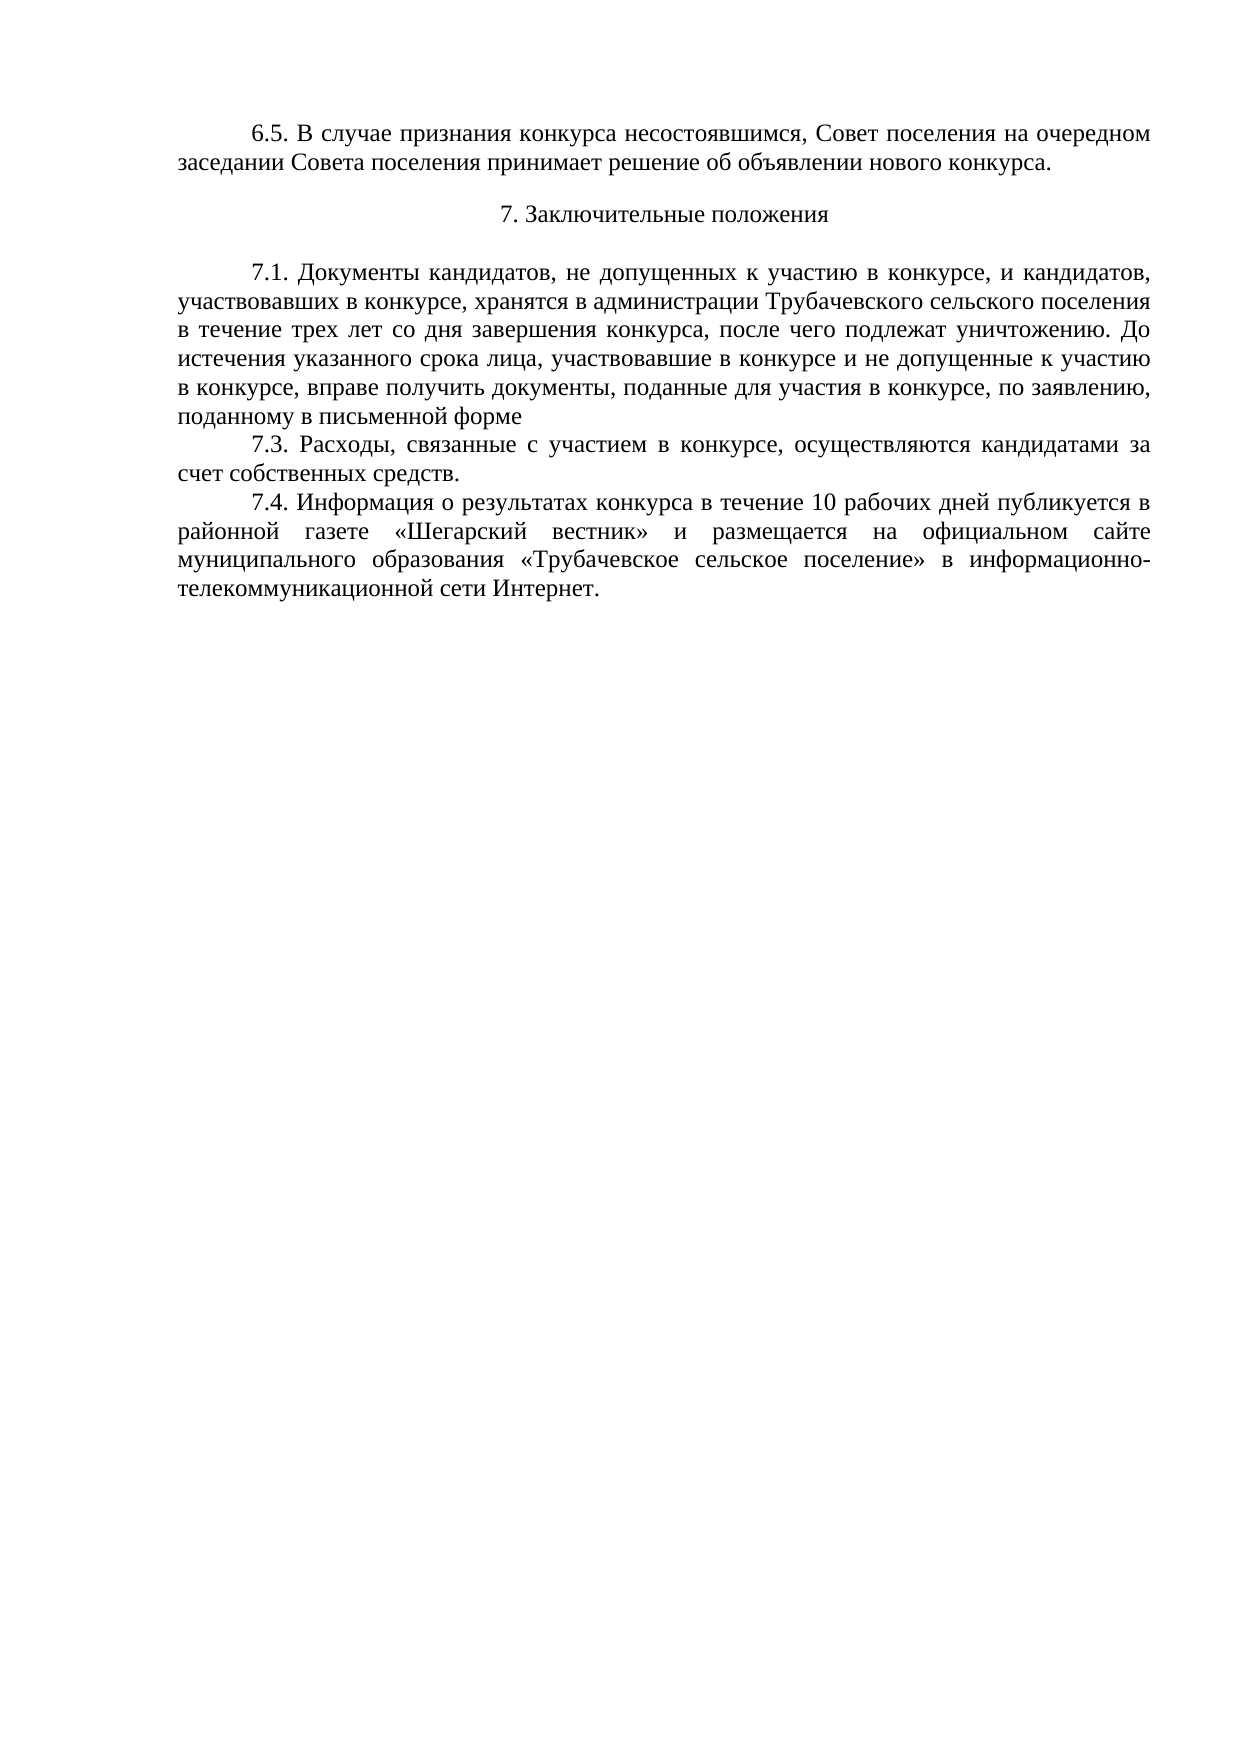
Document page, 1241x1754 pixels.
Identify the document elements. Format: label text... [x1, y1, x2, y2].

text 6.5. В случае признания конкурса несостоявшимся, Совет поселения на очередном заседании Совета поселения принимает решение об объявлении нового конкурса. [177, 118, 1152, 176]
text 7. Заключительные положения [177, 199, 1152, 228]
text 7.4. Информация о результатах конкурса в течение 10 рабочих дней публикуется в районной газете «Шегарский вестник» и размещается на официальном сайте муниципального образования «Трубачевское сельское поселение» в информационно-телекоммуникационной сети Интернет. [177, 487, 1152, 602]
text 7.3. Расходы, связанные с участием в конкурсе, осуществляются кандидатами за счет собственных средств. [177, 429, 1152, 487]
text 7.1. Документы кандидатов, не допущенных к участию в конкурсе, и кандидатов, участвовавших в конкурсе, хранятся в администрации Трубачевского сельского поселения в течение трех лет со дня завершения конкурса, после чего подлежат уничтожению. До истечения указанного срока лица, участвовавшие в конкурсе и не допущенные к участию в конкурсе, вправе получить документы, поданные для участия в конкурсе, по заявлению, поданному в письменной форме [177, 257, 1152, 429]
